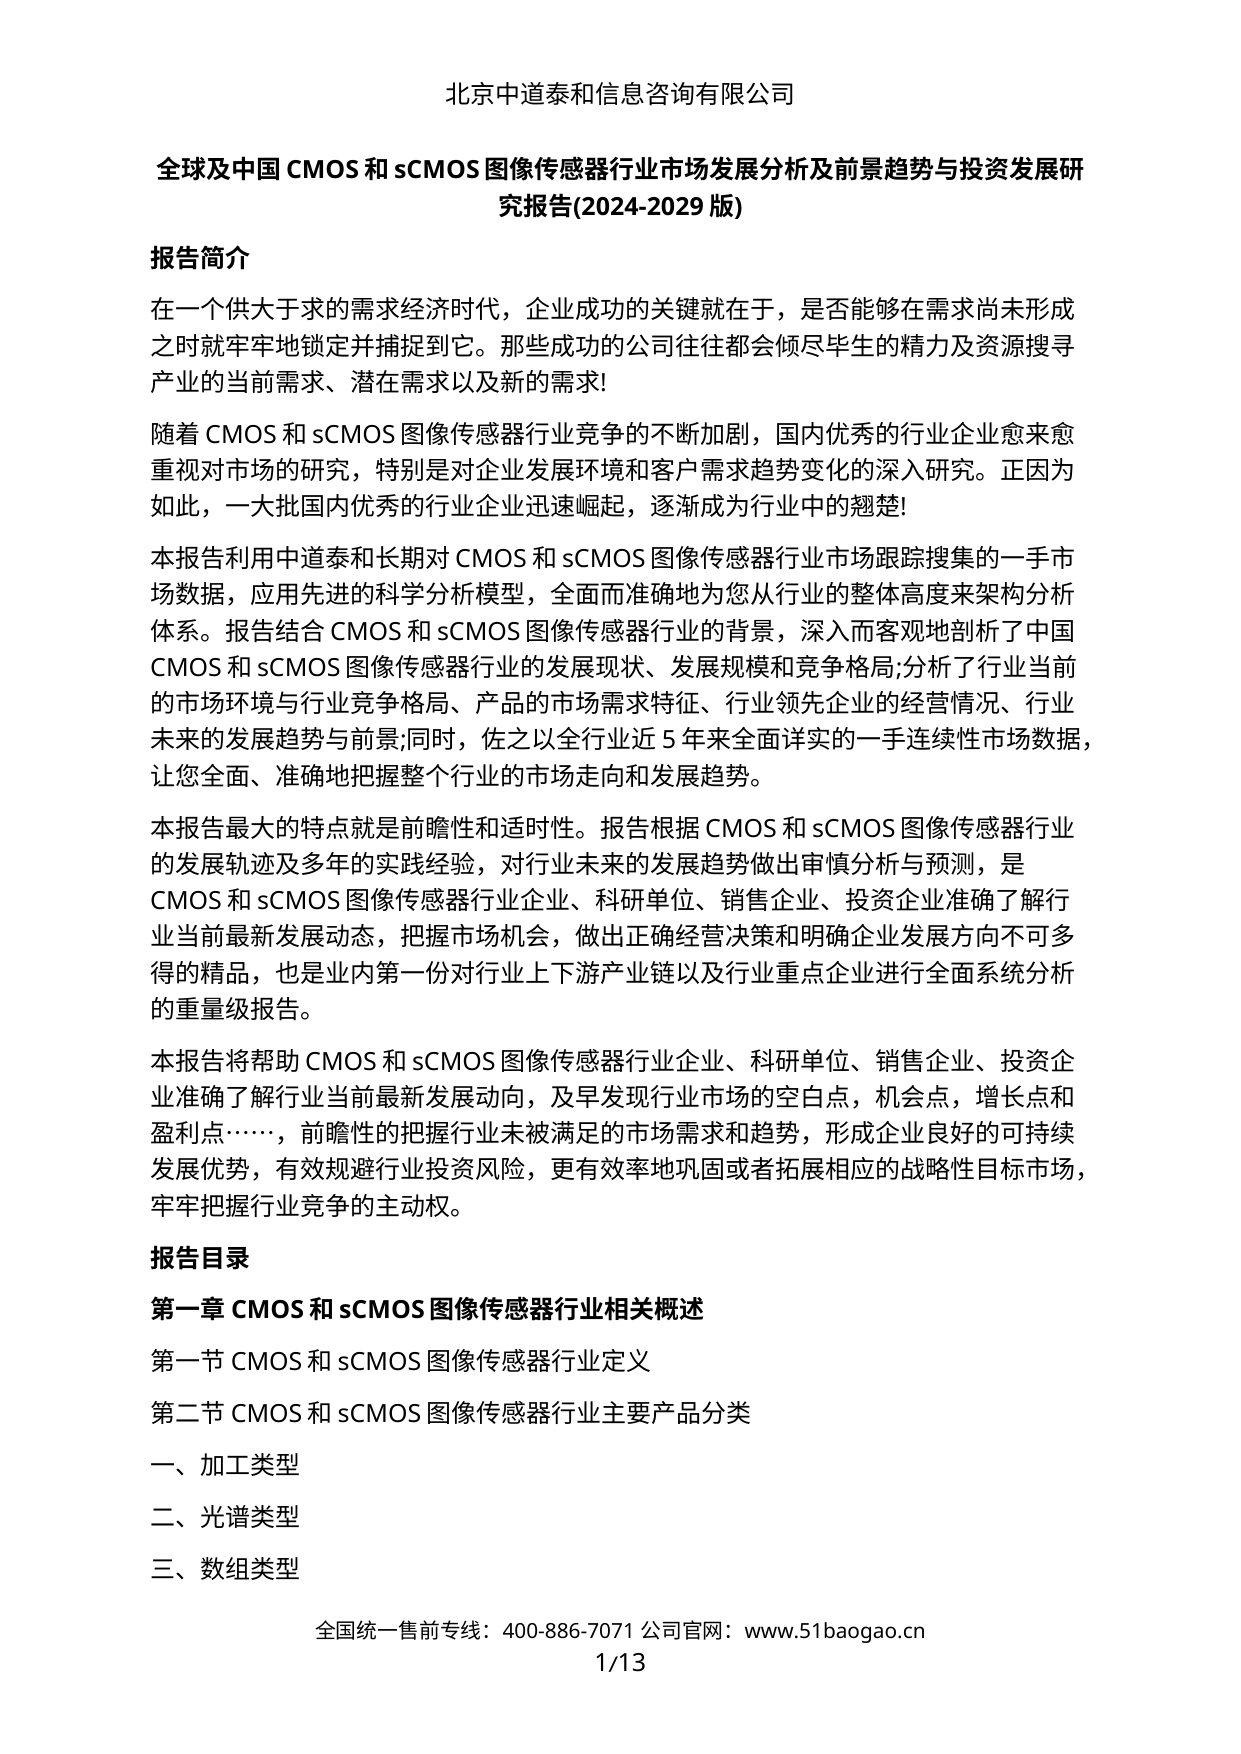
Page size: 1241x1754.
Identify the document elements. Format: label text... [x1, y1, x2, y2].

text 在一个供大于求的需求经济时代，企业成功的关键就在于，是否能够在需求尚未形成之时就牢牢地锁定并捕捉到它。那些成功的公司往往都会倾尽毕生的精力及资源搜寻产业的当前需求、潜在需求以及新的需求! [150, 290, 1090, 399]
text 二、光谱类型 [150, 1497, 1090, 1534]
text 随着CMOS和sCMOS图像传感器行业竞争的不断加剧，国内优秀的行业企业愈来愈重视对市场的研究，特别是对企业发展环境和客户需求趋势变化的深入研究。正因为如此，一大批国内优秀的行业企业迅速崛起，逐渐成为行业中的翘楚! [150, 414, 1090, 523]
text 本报告利用中道泰和长期对CMOS和sCMOS图像传感器行业市场跟踪搜集的一手市场数据，应用先进的科学分析模型，全面而准确地为您从行业的整体高度来架构分析体系。报告结合CMOS和sCMOS图像传感器行业的背景，深入而客观地剖析了中国CMOS和sCMOS图像传感器行业的发展现状、发展规模和竞争格局;分析了行业当前的市场环境与行业竞争格局、产品的市场需求特征、行业领先企业的经营情况、行业未来的发展趋势与前景;同时，佐之以全行业近5年来全面详实的一手连续性市场数据，让您全面、准确地把握整个行业的市场走向和发展趋势。 [150, 539, 1090, 792]
text 第一节 CMOS和sCMOS图像传感器行业定义 [150, 1342, 1090, 1378]
text 一、加工类型 [150, 1446, 1090, 1482]
text 第一章 CMOS和sCMOS图像传感器行业相关概述 [150, 1290, 1090, 1326]
text 本报告最大的特点就是前瞻性和适时性。报告根据CMOS和sCMOS图像传感器行业的发展轨迹及多年的实践经验，对行业未来的发展趋势做出审慎分析与预测，是CMOS和sCMOS图像传感器行业企业、科研单位、销售企业、投资企业准确了解行业当前最新发展动态，把握市场机会，做出正确经营决策和明确企业发展方向不可多得的精品，也是业内第一份对行业上下游产业链以及行业重点企业进行全面系统分析的重量级报告。 [150, 808, 1090, 1026]
text 三、数组类型 [150, 1549, 1090, 1586]
text 报告目录 [150, 1238, 1090, 1274]
text 第二节 CMOS和sCMOS图像传感器行业主要产品分类 [150, 1394, 1090, 1430]
text 报告简介 [150, 238, 1090, 274]
text 全球及中国CMOS和sCMOS图像传感器行业市场发展分析及前景趋势与投资发展研究报告(2024-2029版) [150, 150, 1090, 222]
text 本报告将帮助CMOS和sCMOS图像传感器行业企业、科研单位、销售企业、投资企业准确了解行业当前最新发展动向，及早发现行业市场的空白点，机会点，增长点和盈利点……，前瞻性的把握行业未被满足的市场需求和趋势，形成企业良好的可持续发展优势，有效规避行业投资风险，更有效率地巩固或者拓展相应的战略性目标市场，牢牢把握行业竞争的主动权。 [150, 1041, 1090, 1222]
